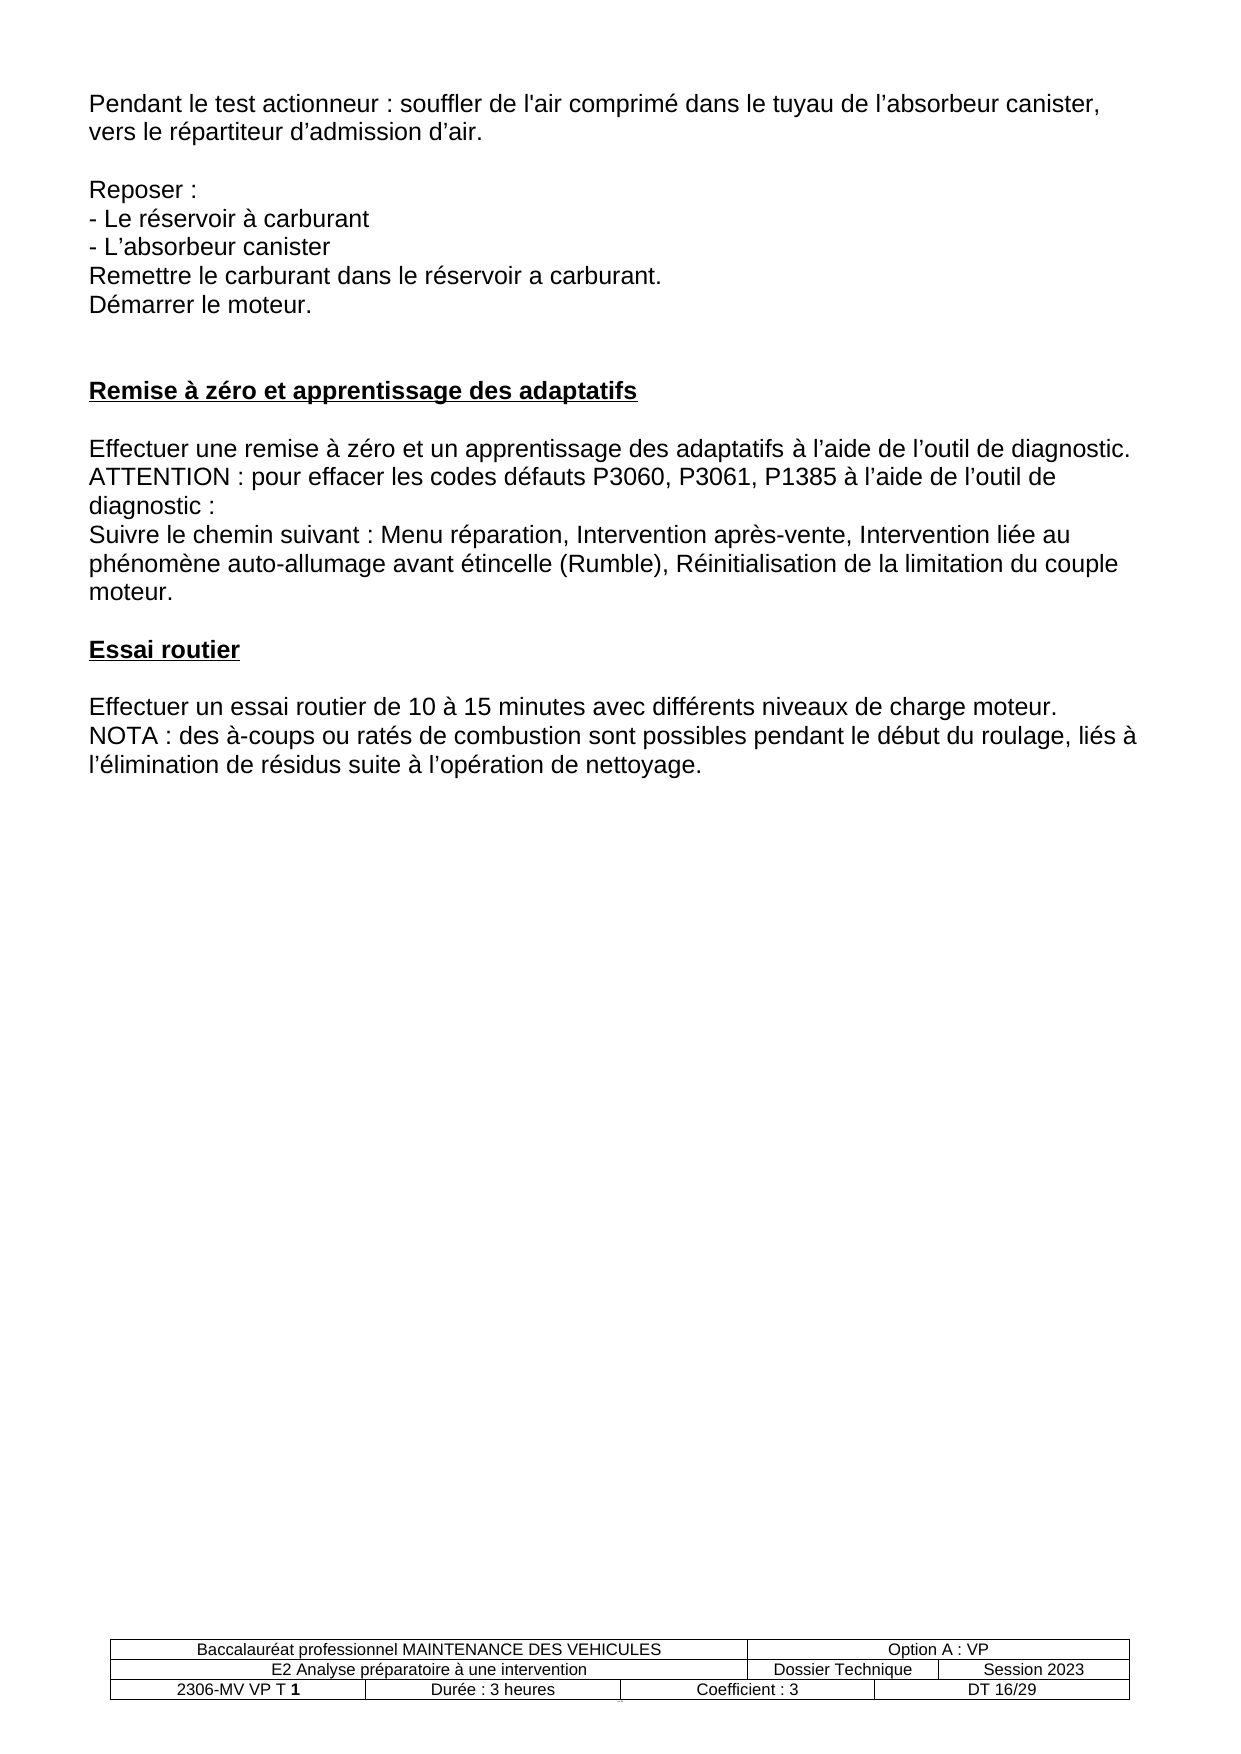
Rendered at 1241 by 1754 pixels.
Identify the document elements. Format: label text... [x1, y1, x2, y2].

text Remise à zéro et apprentissage des adaptatifs [89, 376, 1152, 405]
text Reposer : [89, 175, 1152, 204]
text Remettre le carburant dans le réservoir a carburant. [89, 261, 1152, 290]
text Effectuer un essai routier de 10 à 15 minutes avec différents niveaux de charge moteur. [89, 692, 1152, 721]
text - Le réservoir à carburant [89, 204, 1152, 232]
text Suivre le chemin suivant : Menu réparation, Intervention après-vente, Intervention liée au phénomène auto-allumage avant étincelle (Rumble), Réinitialisation de la limitation du couple moteur. [89, 520, 1152, 606]
text - L’absorbeur canister [89, 232, 1152, 261]
text Essai routier [89, 635, 1152, 664]
text ATTENTION : pour effacer les codes défauts P3060, P3061, P1385 à l’aide de l’outil de diagnostic : [89, 462, 1152, 520]
text Pendant le test actionneur : soufﬂer de l'air comprimé dans le tuyau de l’absorbeur canister, vers le répartiteur d’admission d’air. [89, 89, 1152, 146]
text Effectuer une remise à zéro et un apprentissage des adaptatifs à l’aide de l’outil de diagnostic. [89, 434, 1152, 462]
text Démarrer le moteur. [89, 290, 1152, 319]
text NOTA : des à-coups ou ratés de combustion sont possibles pendant le début du roulage, liés à l’élimination de résidus suite à l’opération de nettoyage. [89, 721, 1152, 779]
